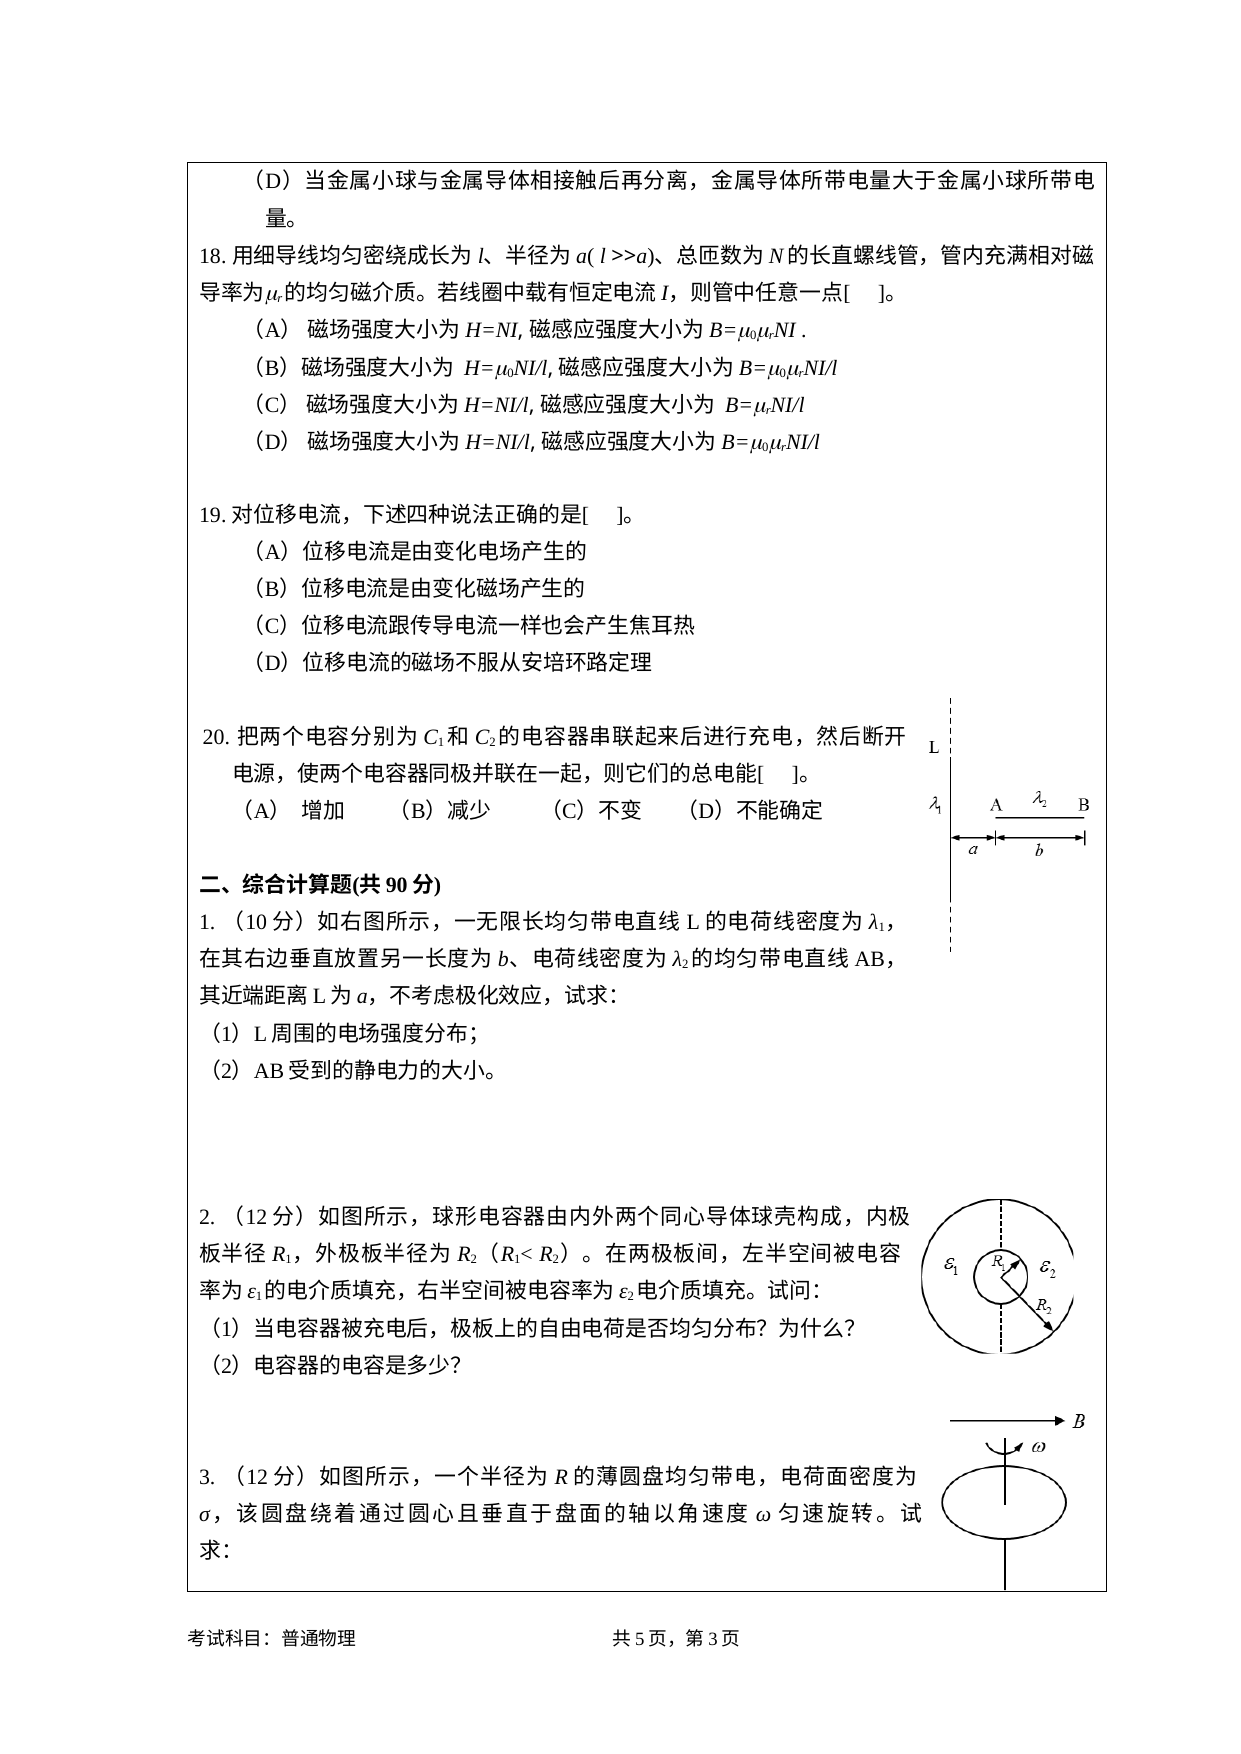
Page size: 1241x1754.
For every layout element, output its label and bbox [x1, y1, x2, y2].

picture [920, 1199, 1073, 1352]
picture [941, 1409, 1088, 1591]
table_cell [188, 163, 1106, 1591]
